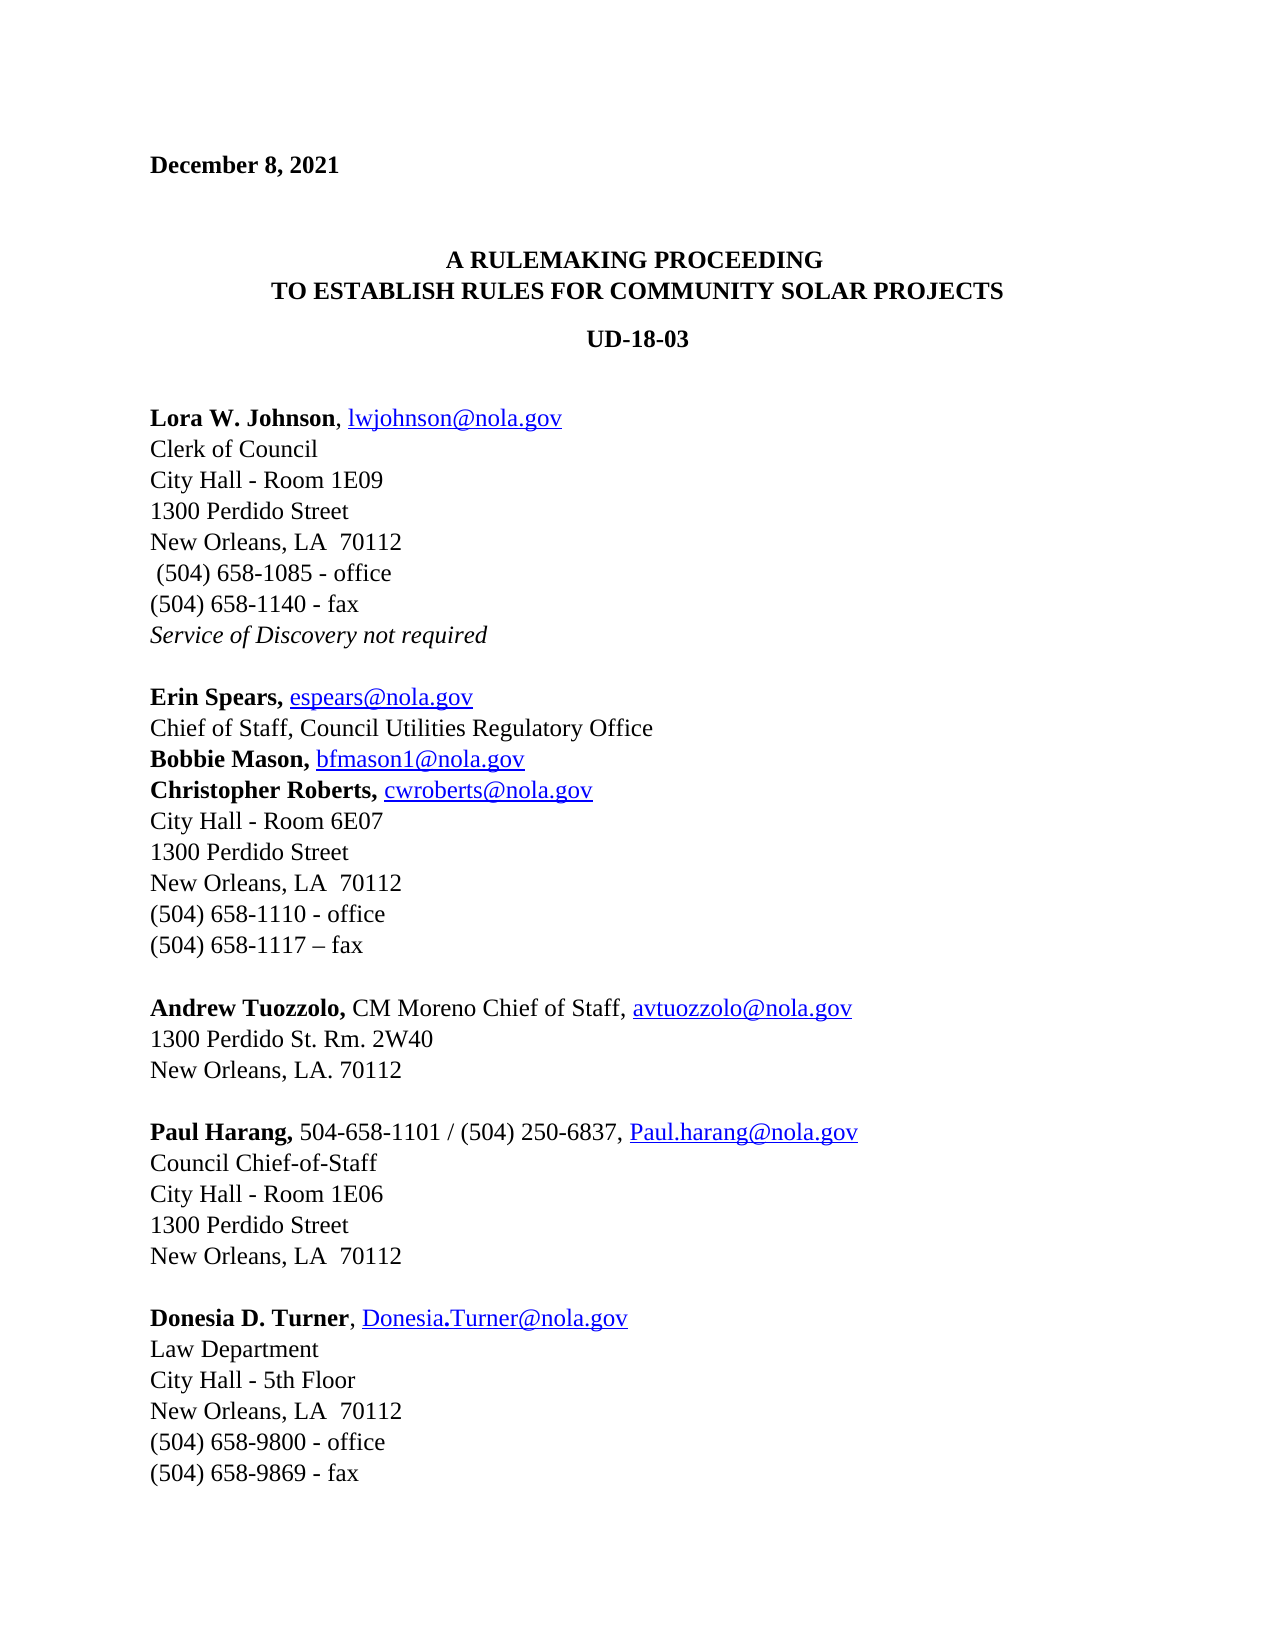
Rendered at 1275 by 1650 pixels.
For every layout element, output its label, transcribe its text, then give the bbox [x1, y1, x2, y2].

text Andrew Tuozzolo, CM Moreno Chief of Staff, avtuozzolo@nola.gov [150, 993, 1125, 1021]
text City Hall - 5th Floor [150, 1365, 1125, 1394]
text 1300 Perdido Street [150, 837, 1125, 866]
text UD-18-03 [150, 324, 1125, 353]
text Lora W. Johnson, lwjohnson@nola.gov [150, 403, 1125, 432]
text New Orleans, LA 70112 [150, 868, 1125, 897]
text 1300 Perdido Street [150, 496, 1125, 525]
text Donesia D. Turner, Donesia.Turner@nola.gov [150, 1303, 1125, 1332]
text A RULEMAKING PROCEEDING TO ESTABLISH RULES FOR COMMUNITY SOLAR PROJECTS [150, 245, 1125, 305]
text (504) 658-1140 - fax [150, 589, 1125, 618]
text Bobbie Mason, bfmason1@nola.gov [150, 744, 1125, 773]
text Paul Harang, 504-658-1101 / (504) 250-6837, Paul.harang@nola.gov [150, 1117, 1125, 1146]
text 1300 Perdido St. Rm. 2W40 [150, 1024, 1125, 1052]
text New Orleans, LA. 70112 [150, 1055, 1125, 1083]
text Erin Spears, espears@nola.gov [150, 682, 1125, 711]
text New Orleans, LA 70112 [150, 1396, 1125, 1425]
text 1300 Perdido Street [150, 1210, 1125, 1239]
text Service of Discovery not required [150, 620, 1125, 649]
text City Hall - Room 1E06 [150, 1179, 1125, 1208]
text New Orleans, LA 70112 [150, 527, 1125, 556]
text Chief of Staff, Council Utilities Regulatory Office [150, 713, 1125, 742]
text (504) 658-1085 - office [150, 558, 1125, 587]
text Law Department [150, 1334, 1125, 1363]
text (504) 658-9869 - fax [150, 1458, 1125, 1487]
text Christopher Roberts, cwroberts@nola.gov [150, 775, 1125, 804]
text (504) 658-9800 - office [150, 1427, 1125, 1456]
text December 8, 2021 [150, 150, 1125, 179]
text Clerk of Council [150, 434, 1125, 463]
text (504) 658-1110 - office [150, 899, 1125, 928]
text Council Chief-of-Staff [150, 1148, 1125, 1177]
text New Orleans, LA 70112 [150, 1241, 1125, 1270]
text (504) 658-1117 – fax [150, 931, 1125, 959]
text City Hall - Room 1E09 [150, 465, 1125, 494]
text City Hall - Room 6E07 [150, 806, 1125, 835]
